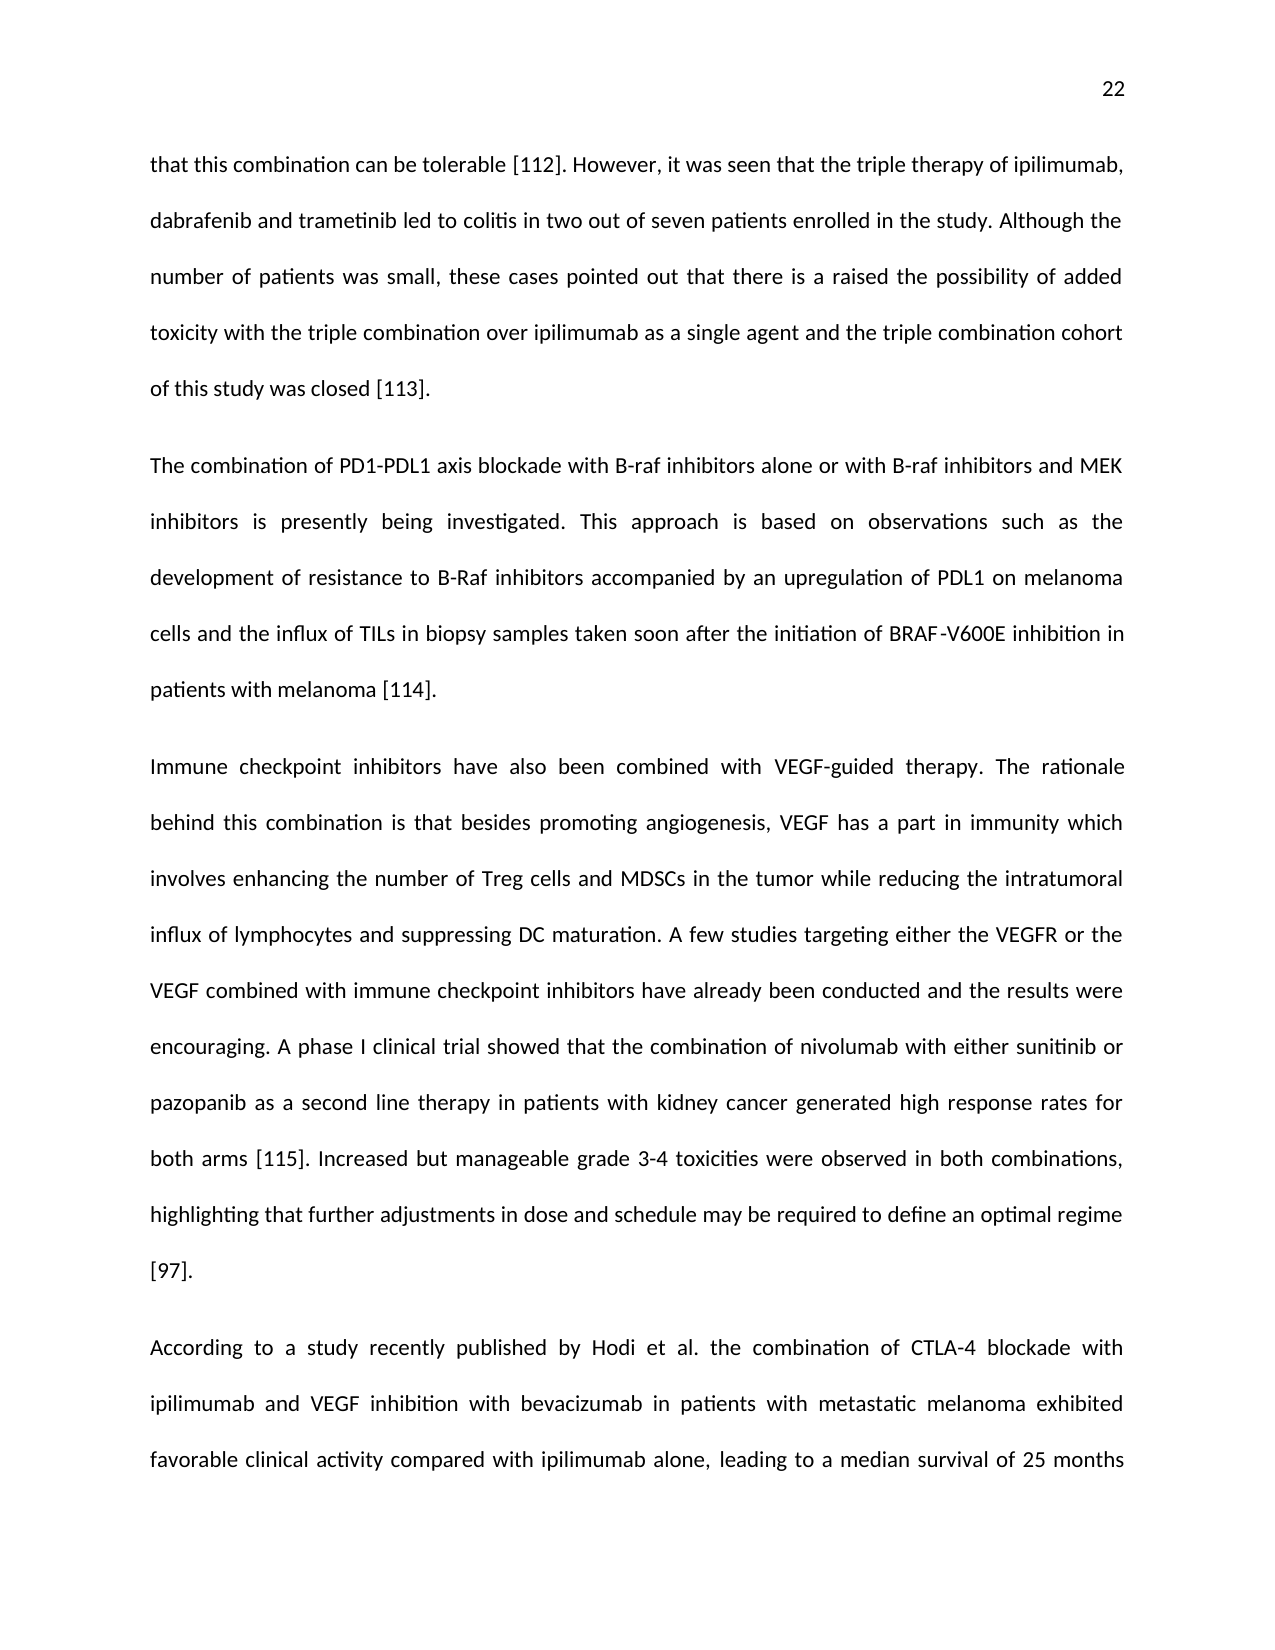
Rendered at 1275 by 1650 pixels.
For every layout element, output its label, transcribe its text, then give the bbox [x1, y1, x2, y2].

text Immune checkpoint inhibitors have also been combined with VEGF-guided therapy. The rationale behind this combination is that besides promoting angiogenesis, VEGF has a part in immunity which involves enhancing the number of Treg cells and MDSCs in the tumor while reducing the intratumoral influx of lymphocytes and suppressing DC maturation. A few studies targeting either the VEGFR or the VEGF combined with immune checkpoint inhibitors have already been conducted and the results were encouraging. A phase I clinical trial showed that the combination of nivolumab with either sunitinib or pazopanib as a second line therapy in patients with kidney cancer generated high response rates for both arms [115]. Increased but manageable grade 3-4 toxicities were observed in both combinations, highlighting that further adjustments in dose and schedule may be required to define an optimal regime [97]. [150, 752, 1125, 1284]
text The combination of PD1-PDL1 axis blockade with B-raf inhibitors alone or with B-raf inhibitors and MEK inhibitors is presently being investigated. This approach is based on observations such as the development of resistance to B-Raf inhibitors accompanied by an upregulation of PDL1 on melanoma cells and the influx of TILs in biopsy samples taken soon after the initiation of BRAF-V600E inhibition in patients with melanoma [114]. [150, 451, 1125, 703]
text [150, 150, 1125, 402]
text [150, 1333, 1125, 1473]
